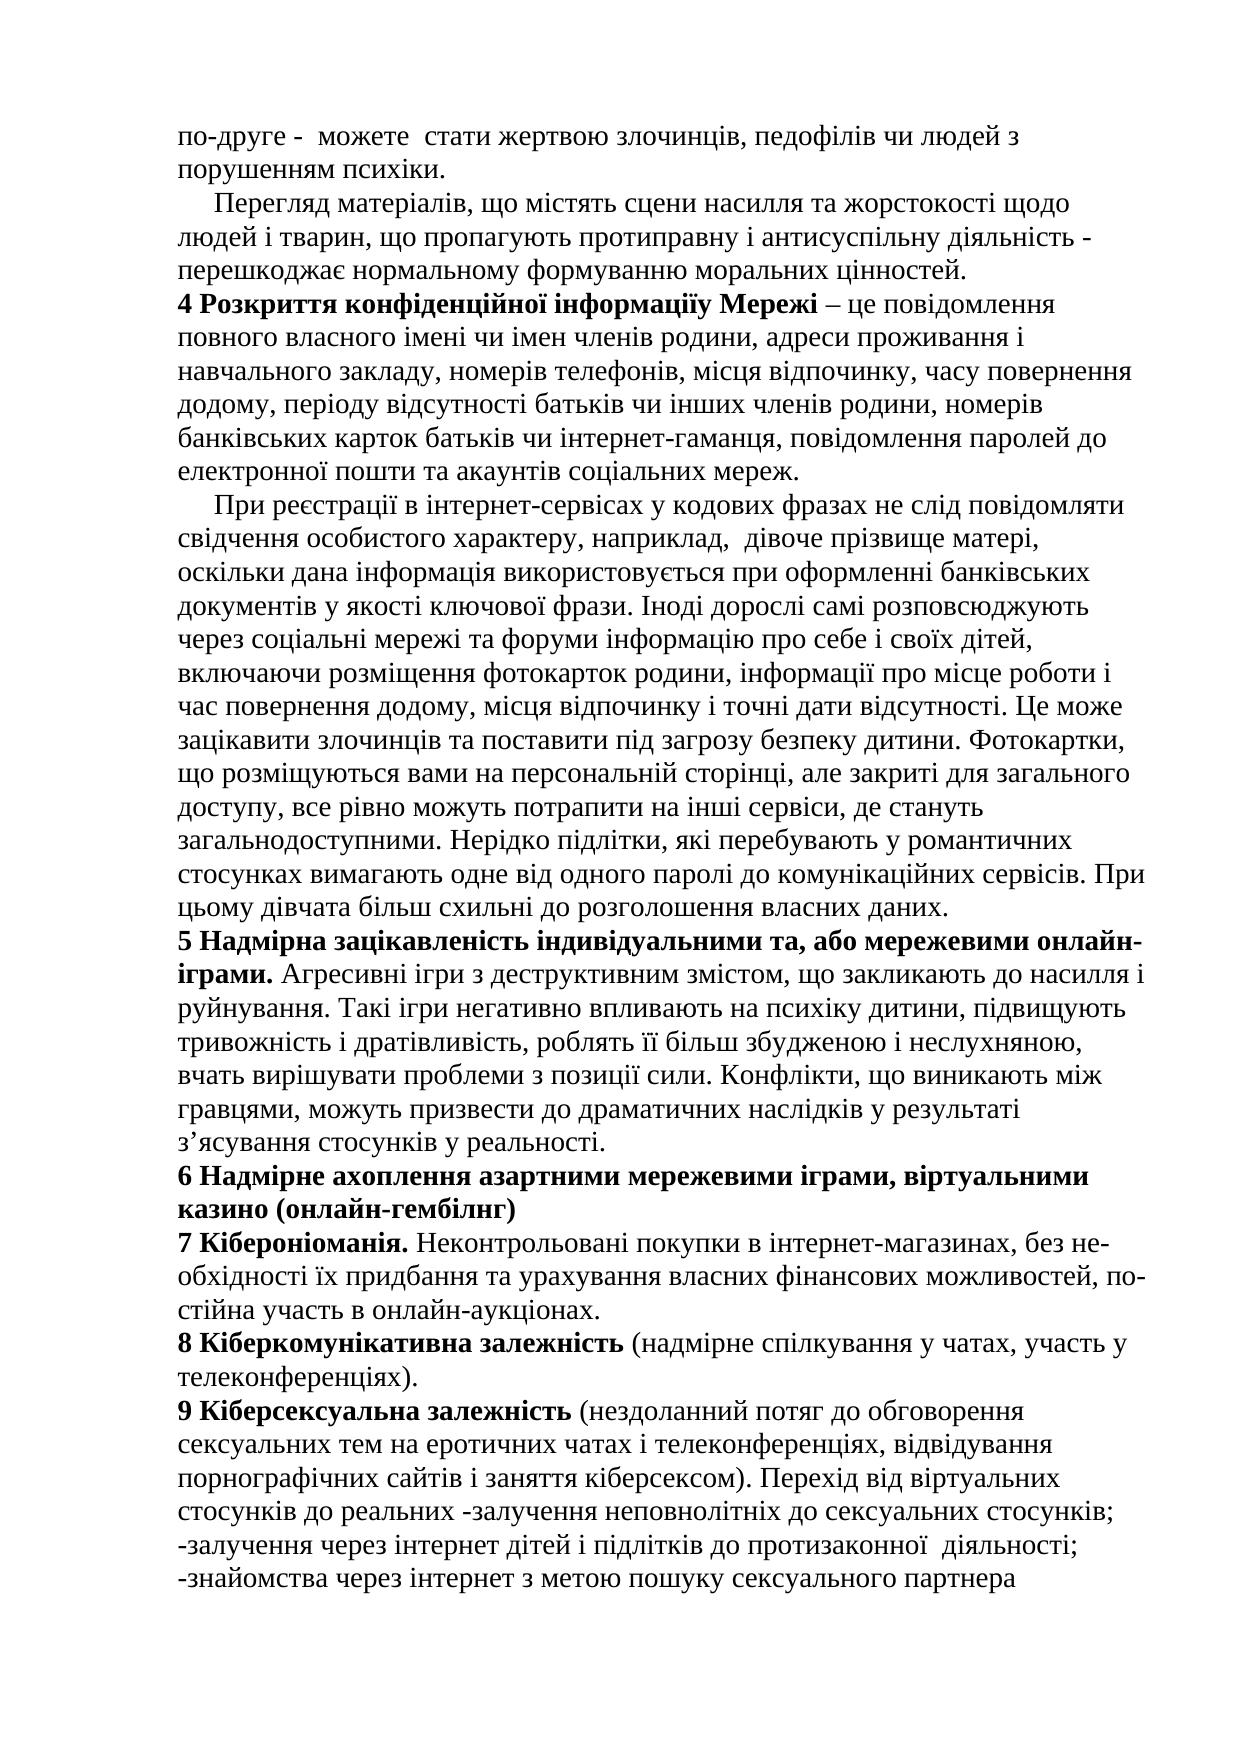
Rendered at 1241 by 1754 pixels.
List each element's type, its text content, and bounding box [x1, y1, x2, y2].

text 6 Надмірне ахоплення азартними мережевими іграми, віртуальними казино (онлайн-гембілнг) [177, 1158, 1152, 1225]
text по-друге - можете стати жертвою злочинців, педофілів чи людей з порушенням психіки. [177, 118, 1152, 185]
text Перегляд матеріалів, що містять сцени насилля та жорстокості щодо людей і тварин, що пропагують протиправну і антисуспільну діяльність - перешкоджає нормальному формуванню моральних цінностей. [177, 185, 1152, 286]
text При реєстрації в інтернет-сервісах у кодових фразах не слід повідомляти свідчення особистого характеру, наприклад, дівоче прізвище матері, оскільки дана інформація використовується при оформленні банківських документів у якості ключової фрази. Іноді дорослі самі розповсюджують через соціальні мережі та форуми інформацію про себе і своїх дітей, включаючи розміщення фотокарток родини, інформації про місце роботи і час повернення додому, місця відпочинку і точні дати відсутності. Це може зацікавити злочинців та поставити під загрозу безпеку дитини. Фотокартки, що розміщуються вами на персональній сторінці, але закриті для загального доступу, все рівно можуть потрапити на інші сервіси, де стануть загальнодоступними. Нерідко підлітки, які перебувають у романтичних стосунках вимагають одне від одного паролі до комунікаційних сервісів. При цьому дівчата більш схильні до розголошення власних даних. [177, 487, 1152, 923]
text -залучення через інтернет дітей і підлітків до протизаконної діяльності; [177, 1527, 1152, 1560]
text 9 Кіберсексуальна залежність (нездоланний потяг до обговорення сексуальних тем на еротичних чатах і телеконференціях, відвідування порнографічних сайтів і заняття кіберсексом). Перехід від віртуальних стосунків до реальних -залучення неповнолітніх до сексуальних стосунків; [177, 1393, 1152, 1527]
text 5 Надмірна зацікавленість індивідуальними та, або мережевими онлайн- іграми. Агресивні ігри з деструктивним змістом, що закликають до насилля і руйнування. Такі ігри негативно впливають на психіку дитини, підвищують тривожність і дратівливість, роблять її більш збудженою і неслухняною, вчать вирішувати проблеми з позиції сили. Конфлікти, що виникають між гравцями, можуть призвести до драматичних наслідків у результаті з’ясування стосунків у реальності. [177, 923, 1152, 1158]
text 4 Розкриття конфіденційної інформаціїу Мережі – це повідомлення повного власного імені чи імен членів родини, адреси проживання і навчального закладу, номерів телефонів, місця відпочинку, часу повернення додому, періоду відсутності батьків чи інших членів родини, номерів банківських карток батьків чи інтернет-гаманця, повідомлення паролей до електронної пошти та акаунтів соціальних мереж. [177, 286, 1152, 487]
text 7 Кібероніоманія. Неконтрольовані покупки в інтернет-магазинах, без не- обхідності їх придбання та урахування власних фінансових можливостей, по- стійна участь в онлайн-аукціонах. [177, 1225, 1152, 1326]
text 8 Кіберкомунікативна залежність (надмірне спілкування у чатах, участь у телеконференціях). [177, 1326, 1152, 1393]
text -знайомства через інтернет з метою пошуку сексуального партнера [177, 1560, 1152, 1594]
